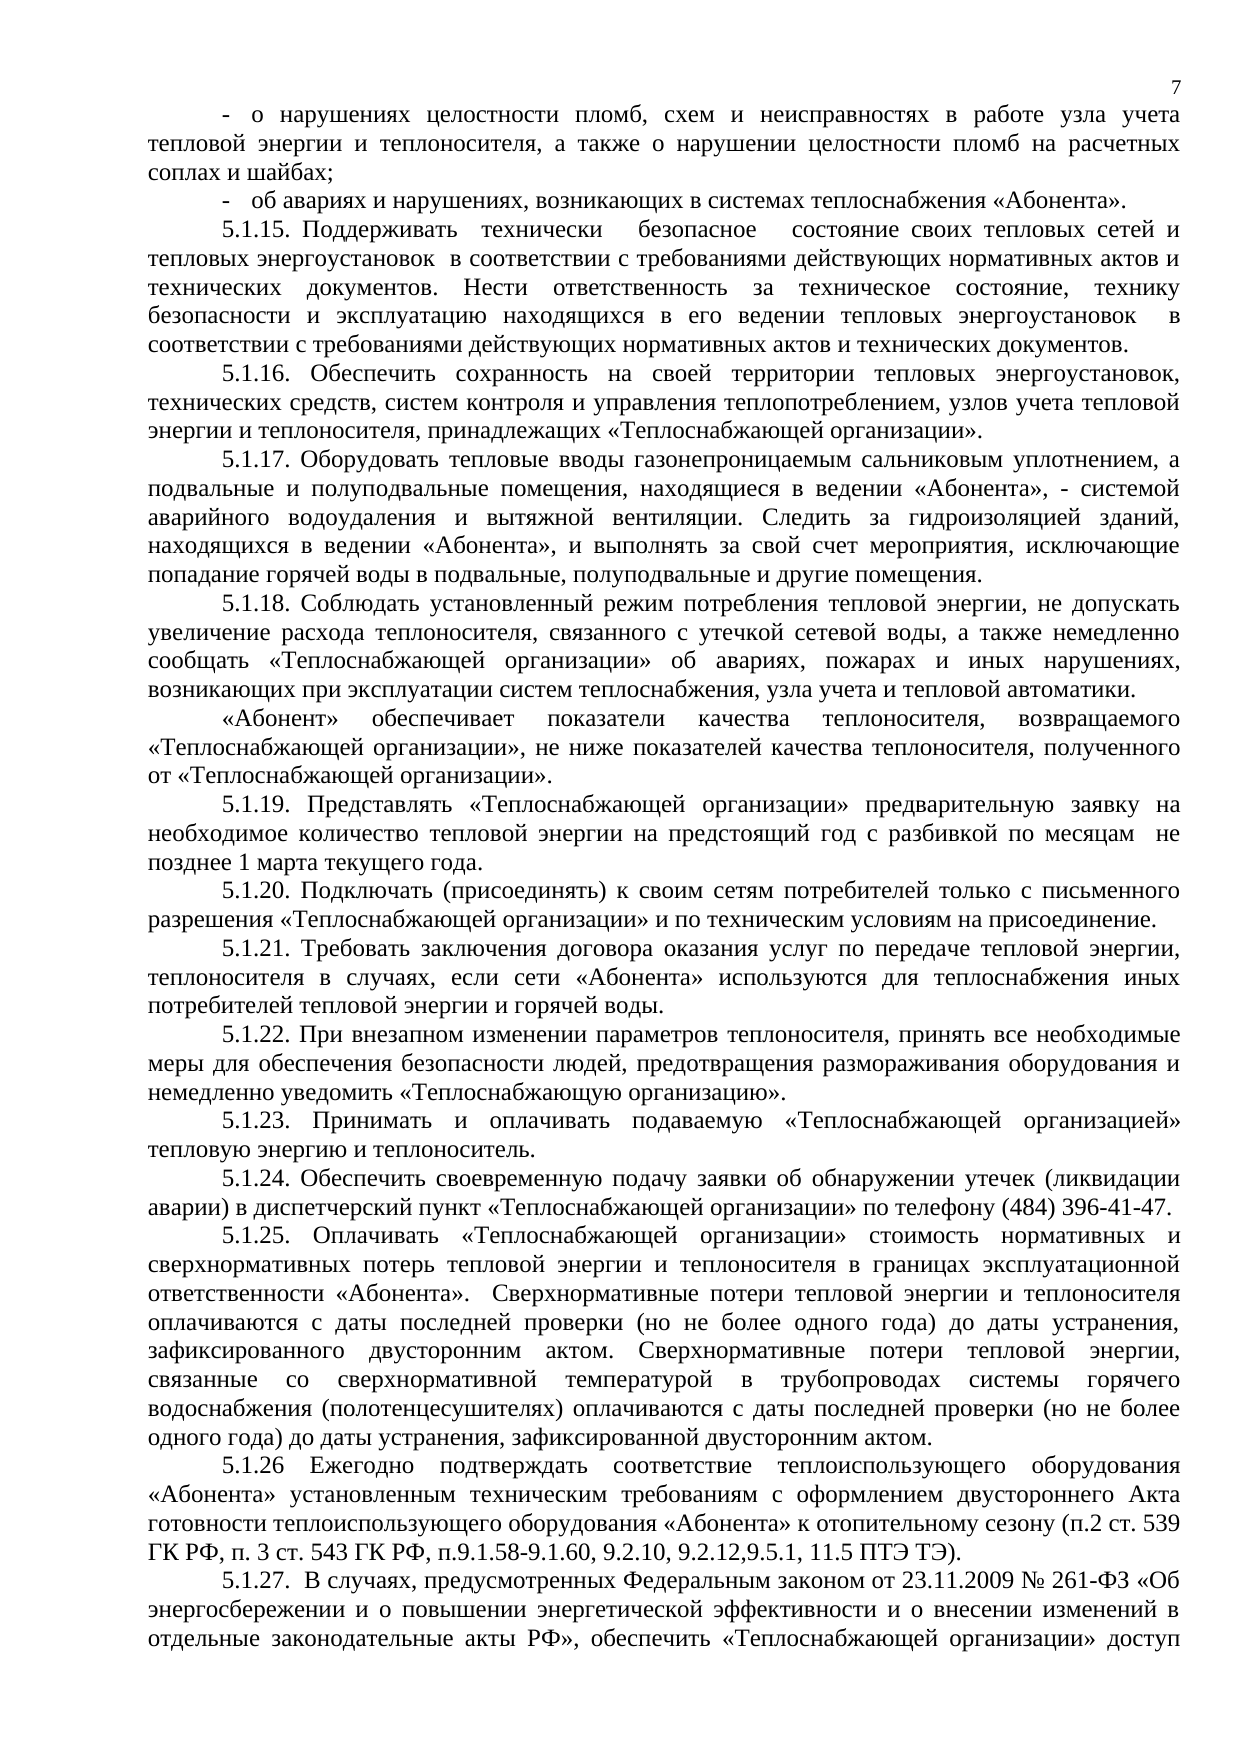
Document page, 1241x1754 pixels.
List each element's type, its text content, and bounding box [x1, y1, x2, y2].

text 5.1.25. Оплачивать «Теплоснабжающей организации» стоимость нормативных и сверхнормативных потерь тепловой энергии и теплоносителя в границах эксплуатационной ответственности «Абонента». Сверхнормативные потери тепловой энергии и теплоносителя оплачиваются с даты последней проверки (но не более одного года) до даты устранения, зафиксированного двусторонним актом. Сверхнормативные потери тепловой энергии, связанные со сверхнормативной температурой в трубопроводах системы горячего водоснабжения (полотенцесушителях) оплачиваются с даты последней проверки (но не более одного года) до даты устранения, зафиксированной двусторонним актом. [148, 1220, 1181, 1450]
text 5.1.26 Ежегодно подтверждать соответствие теплоиспользующего оборудования «Абонента» установленным техническим требованиям с оформлением двустороннего Акта готовности теплоиспользующего оборудования «Абонента» к отопительному сезону (п.2 ст. 539 ГК РФ, п. 3 ст. 543 ГК РФ, п.9.1.58-9.1.60, 9.2.10, 9.2.12,9.5.1, 11.5 ПТЭ ТЭ). [148, 1450, 1181, 1565]
list о нарушениях целостности пломб, схем и неисправностях в работе узла учета тепловой энергии и теплоносителя, а также о нарушении целостности пломб на расчетных соплах и шайбах; [148, 99, 1181, 185]
list об авариях и нарушениях, возникающих в системах теплоснабжения «Абонента». [148, 185, 1181, 214]
text «Абонент» обеспечивает показатели качества теплоносителя, возвращаемого «Теплоснабжающей организации», не ниже показателей качества теплоносителя, полученного от «Теплоснабжающей организации». [148, 703, 1181, 789]
text 5.1.16. Обеспечить сохранность на своей территории тепловых энергоустановок, технических средств, систем контроля и управления теплопотреблением, узлов учета тепловой энергии и теплоносителя, принадлежащих «Теплоснабжающей организации». [148, 358, 1181, 444]
text 5.1.17. Оборудовать тепловые вводы газонепроницаемым сальниковым уплотнением, а подвальные и полуподвальные помещения, находящиеся в ведении «Абонента», - системой аварийного водоудаления и вытяжной вентиляции. Следить за гидроизоляцией зданий, находящихся в ведении «Абонента», и выполнять за свой счет мероприятия, исключающие попадание горячей воды в подвальные, полуподвальные и другие помещения. [148, 444, 1181, 588]
text 5.1.22. При внезапном изменении параметров теплоносителя, принять все необходимые меры для обеспечения безопасности людей, предотвращения размораживания оборудования и немедленно уведомить «Теплоснабжающую организацию». [148, 1019, 1181, 1105]
text 5.1.20. Подключать (присоединять) к своим сетям потребителей только с письменного разрешения «Теплоснабжающей организации» и по техническим условиям на присоединение. [148, 875, 1181, 933]
text 5.1.15. Поддерживать технически безопасное состояние своих тепловых сетей и тепловых энергоустановок в соответствии с требованиями действующих нормативных актов и технических документов. Нести ответственность за техническое состояние, технику безопасности и эксплуатацию находящихся в его ведении тепловых энергоустановок в соответствии с требованиями действующих нормативных актов и технических документов. [148, 214, 1181, 358]
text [148, 1565, 1181, 1652]
text 5.1.19. Представлять «Теплоснабжающей организации» предварительную заявку на необходимое количество тепловой энергии на предстоящий год с разбивкой по месяцам не позднее 1 марта текущего года. [148, 789, 1181, 875]
text 5.1.23. Принимать и оплачивать подаваемую «Теплоснабжающей организацией» тепловую энергию и теплоноситель. [148, 1105, 1181, 1163]
text 5.1.21. Требовать заключения договора оказания услуг по передаче тепловой энергии, теплоносителя в случаях, если сети «Абонента» используются для теплоснабжения иных потребителей тепловой энергии и горячей воды. [148, 933, 1181, 1019]
text 5.1.18. Соблюдать установленный режим потребления тепловой энергии, не допускать увеличение расхода теплоносителя, связанного с утечкой сетевой воды, а также немедленно сообщать «Теплоснабжающей организации» об авариях, пожарах и иных нарушениях, возникающих при эксплуатации систем теплоснабжения, узла учета и тепловой автоматики. [148, 588, 1181, 703]
text 5.1.24. Обеспечить своевременную подачу заявки об обнаружении утечек (ликвидации аварии) в диспетчерский пункт «Теплоснабжающей организации» по телефону (484) 396-41-47. [148, 1163, 1181, 1220]
